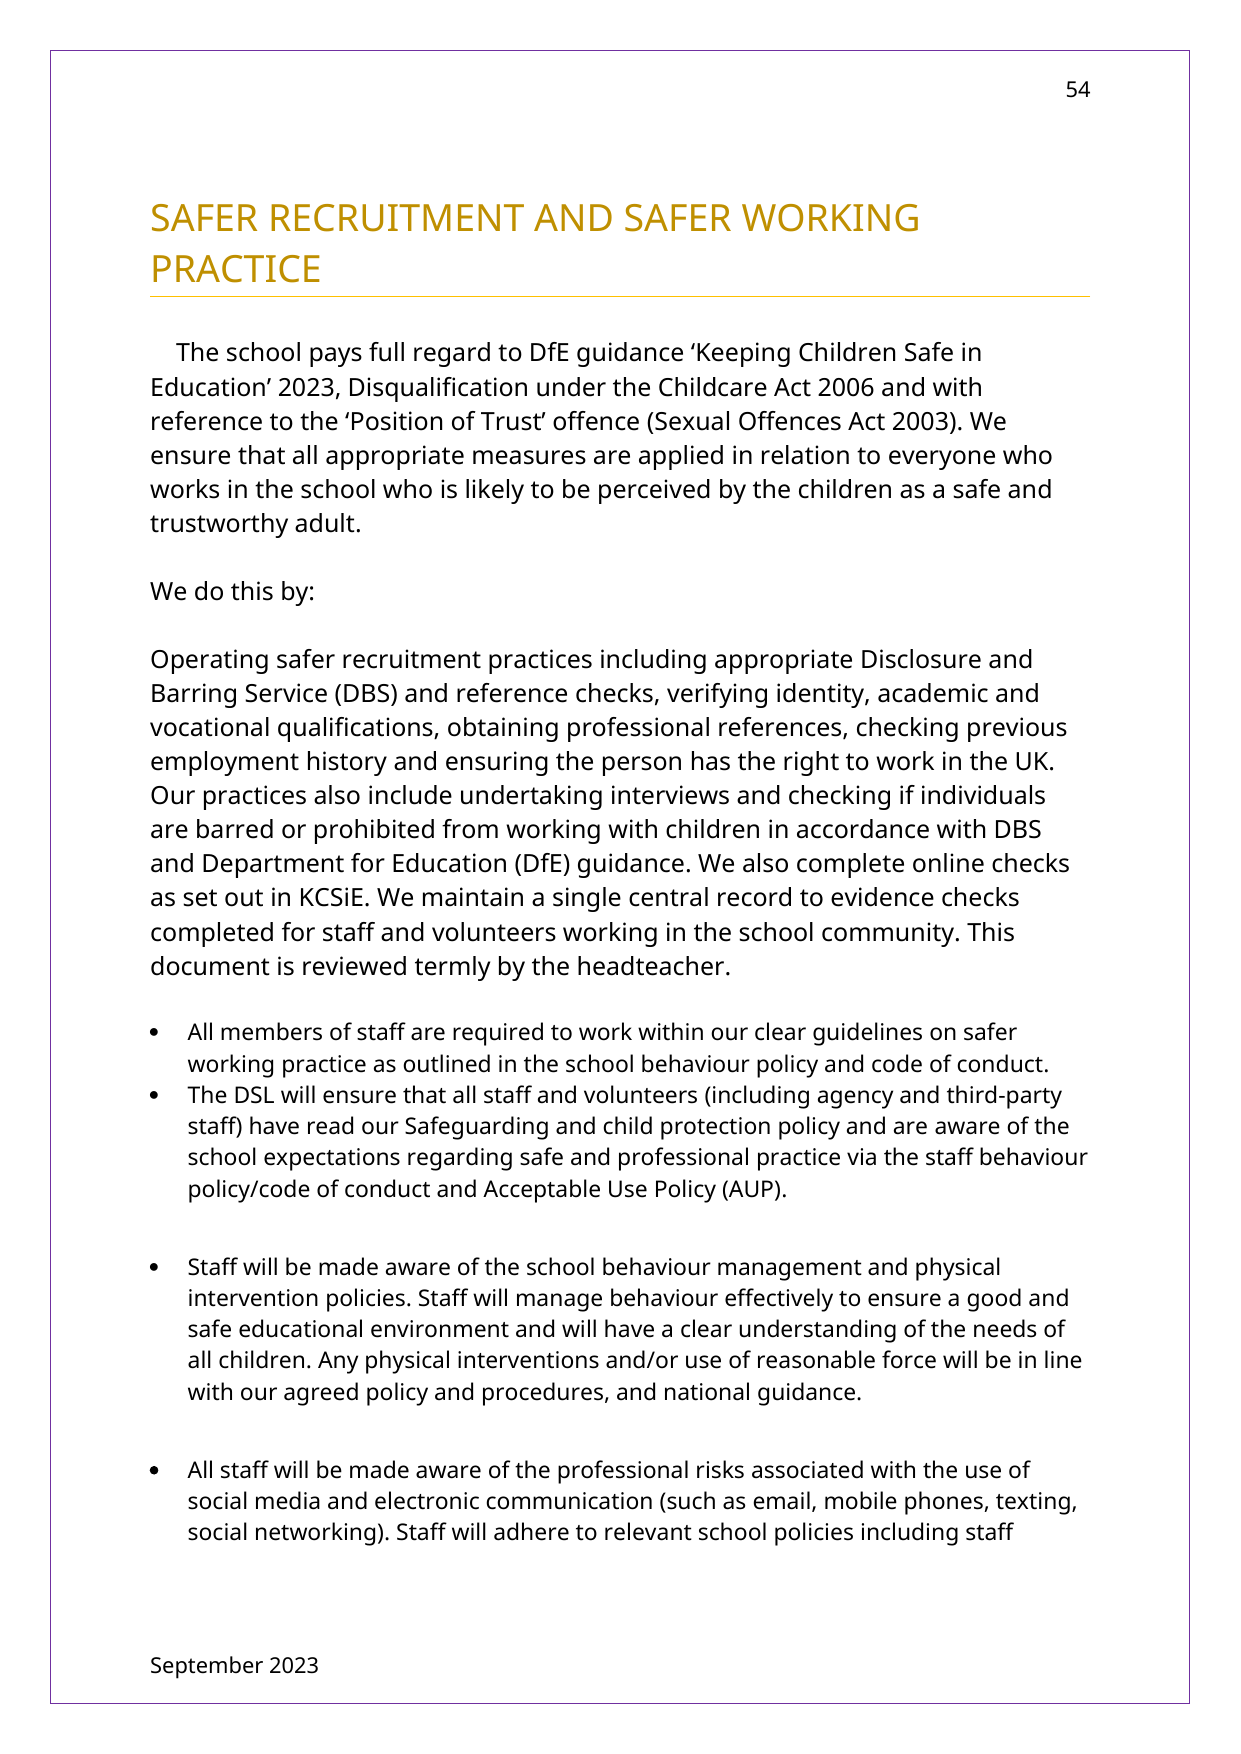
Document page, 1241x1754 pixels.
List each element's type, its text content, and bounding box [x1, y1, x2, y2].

text The school pays full regard to DfE guidance ‘Keeping Children Safe in Education’ 2023, Disqualification under the Childcare Act 2006 and with reference to the ‘Position of Trust’ offence (Sexual Offences Act 2003). We ensure that all appropriate measures are applied in relation to everyone who works in the school who is likely to be perceived by the children as a safe and trustworthy adult. [150, 335, 1090, 539]
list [150, 1454, 1090, 1548]
text Operating safer recruitment practices including appropriate Disclosure and Barring Service (DBS) and reference checks, verifying identity, academic and vocational qualifications, obtaining professional references, checking previous employment history and ensuring the person has the right to work in the UK. Our practices also include undertaking interviews and checking if individuals are barred or prohibited from working with children in accordance with DBS and Department for Education (DfE) guidance. We also complete online checks as set out in KCSiE. We maintain a single central record to evidence checks completed for staff and volunteers working in the school community. This document is reviewed termly by the headteacher. [150, 642, 1090, 982]
subtitle SAFER RECRUITMENT AND SAFER WORKING PRACTICE [150, 192, 1090, 296]
text We do this by: [150, 573, 1090, 608]
list Staff will be made aware of the school behaviour management and physical intervention policies. Staff will manage behaviour effectively to ensure a good and safe educational environment and will have a clear understanding of the needs of all children. Any physical interventions and/or use of reasonable force will be in line with our agreed policy and procedures, and national guidance. [150, 1251, 1090, 1407]
list All members of staff are required to work within our clear guidelines on safer working practice as outlined in the school behaviour policy and code of conduct. [150, 1016, 1090, 1079]
list The DSL will ensure that all staff and volunteers (including agency and third-party staff) have read our Safeguarding and child protection policy and are aware of the school expectations regarding safe and professional practice via the staff behaviour policy/code of conduct and Acceptable Use Policy (AUP). [150, 1079, 1090, 1204]
